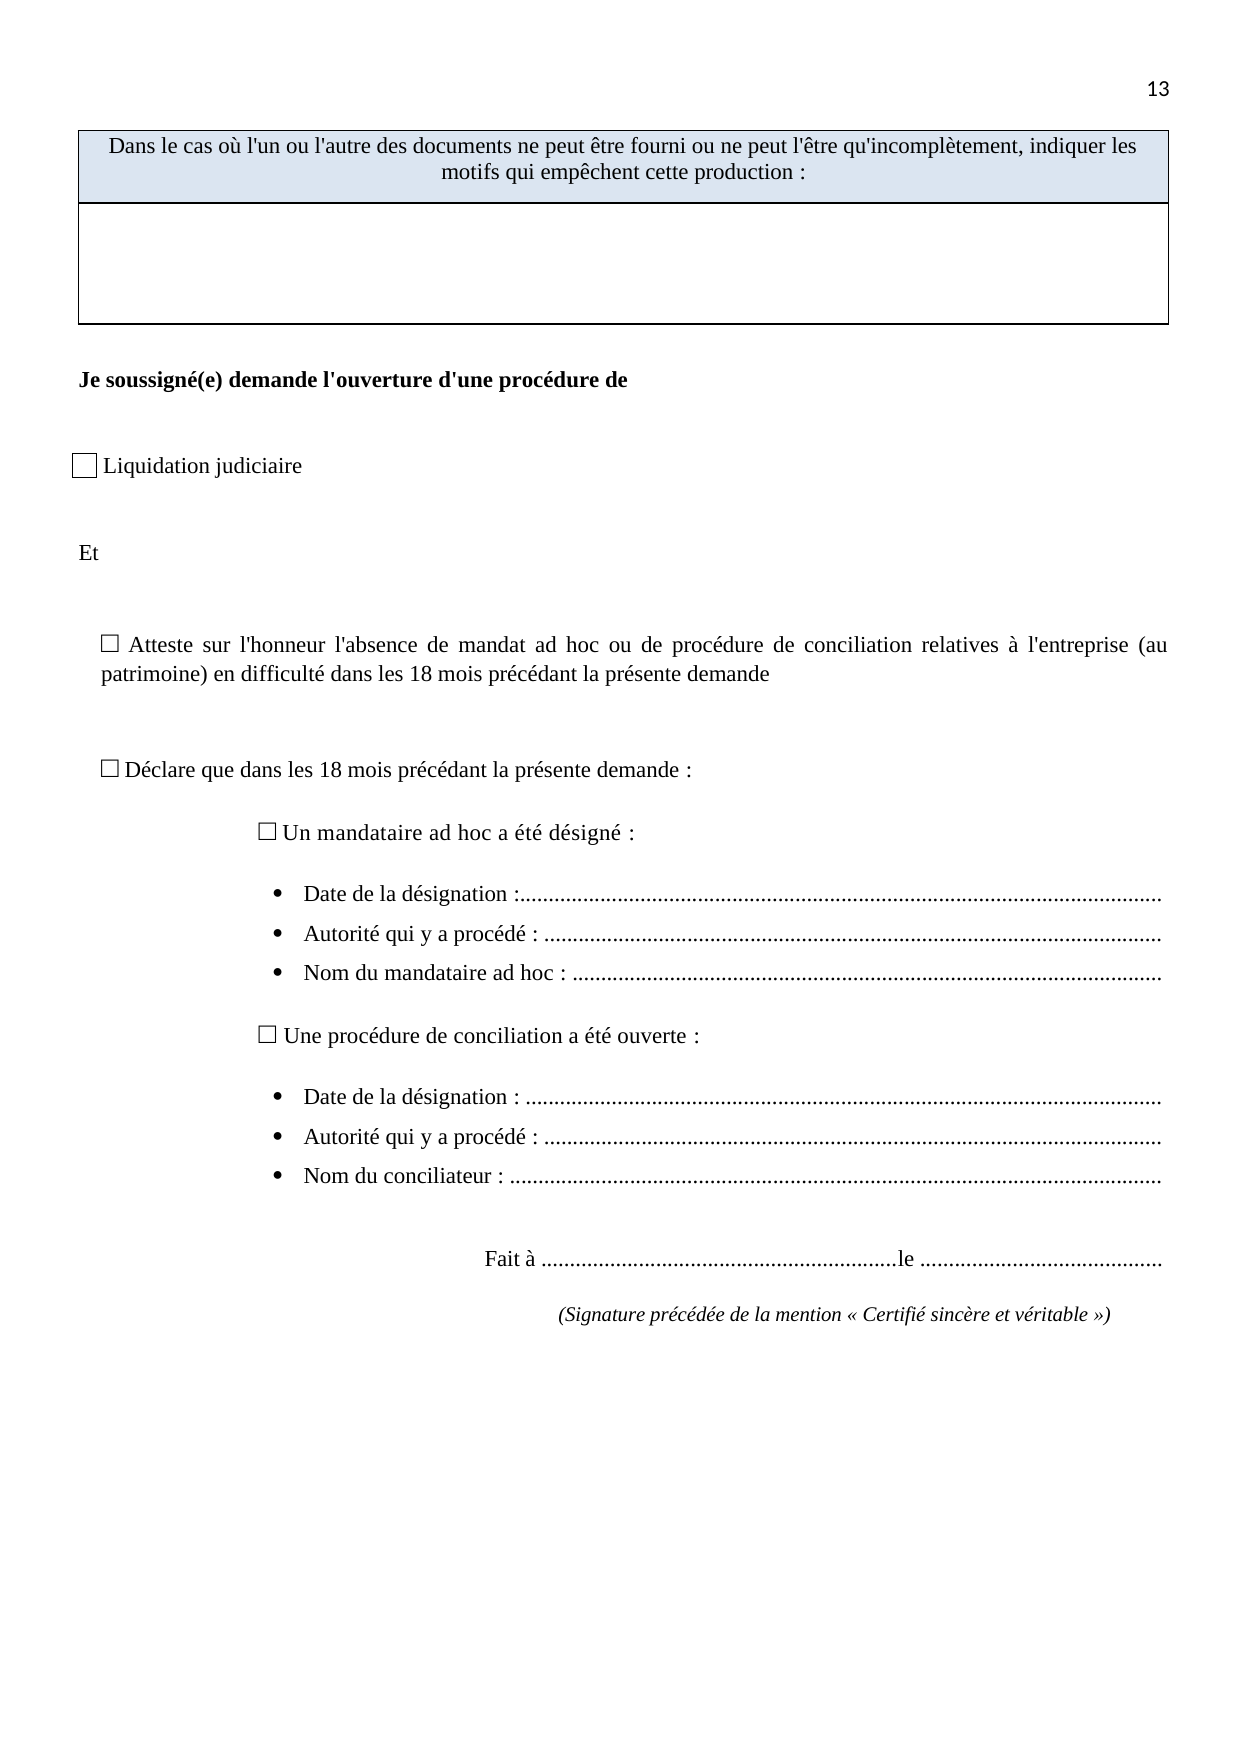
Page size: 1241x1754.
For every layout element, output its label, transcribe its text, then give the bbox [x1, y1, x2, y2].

list Nom du conciliateur : [273, 1162, 1169, 1189]
text □ Un mandataire ad hoc a été désigné : [258, 813, 1169, 847]
text (Signature précédée de la mention « Certifié sincère et véritable ») [71, 1302, 1169, 1326]
list Date de la désignation : [273, 880, 1169, 907]
text □ Déclare que dans les 18 mois précédant la présente demande : [101, 751, 1169, 784]
text Je soussigné(e) demande l'ouverture d'une procédure de [78, 367, 1169, 393]
table_header Dans le cas où l'un ou l'autre des documents ne peut être fourni ou ne peut l'être qu'incomplètement, indiquer les motifs qui empêchent cette production : [79, 131, 1168, 202]
text Fait à le [71, 1245, 1169, 1272]
list Autorité qui y a procédé : [273, 1123, 1169, 1149]
text Liquidation judiciaire [71, 452, 1169, 478]
text Et [78, 540, 1169, 566]
list Autorité qui y a procédé : [273, 920, 1169, 946]
text □ Atteste sur l'honneur l'absence de mandat ad hoc ou de procédure de conciliation relatives à l'entreprise (au patrimoine) en difficulté dans les 18 mois précédant la présente demande [101, 625, 1169, 687]
list Date de la désignation : [273, 1083, 1169, 1110]
text □ Une procédure de conciliation a été ouverte : [258, 1016, 1169, 1050]
list Nom du mandataire ad hoc : [273, 959, 1169, 986]
table_cell [79, 204, 1168, 323]
